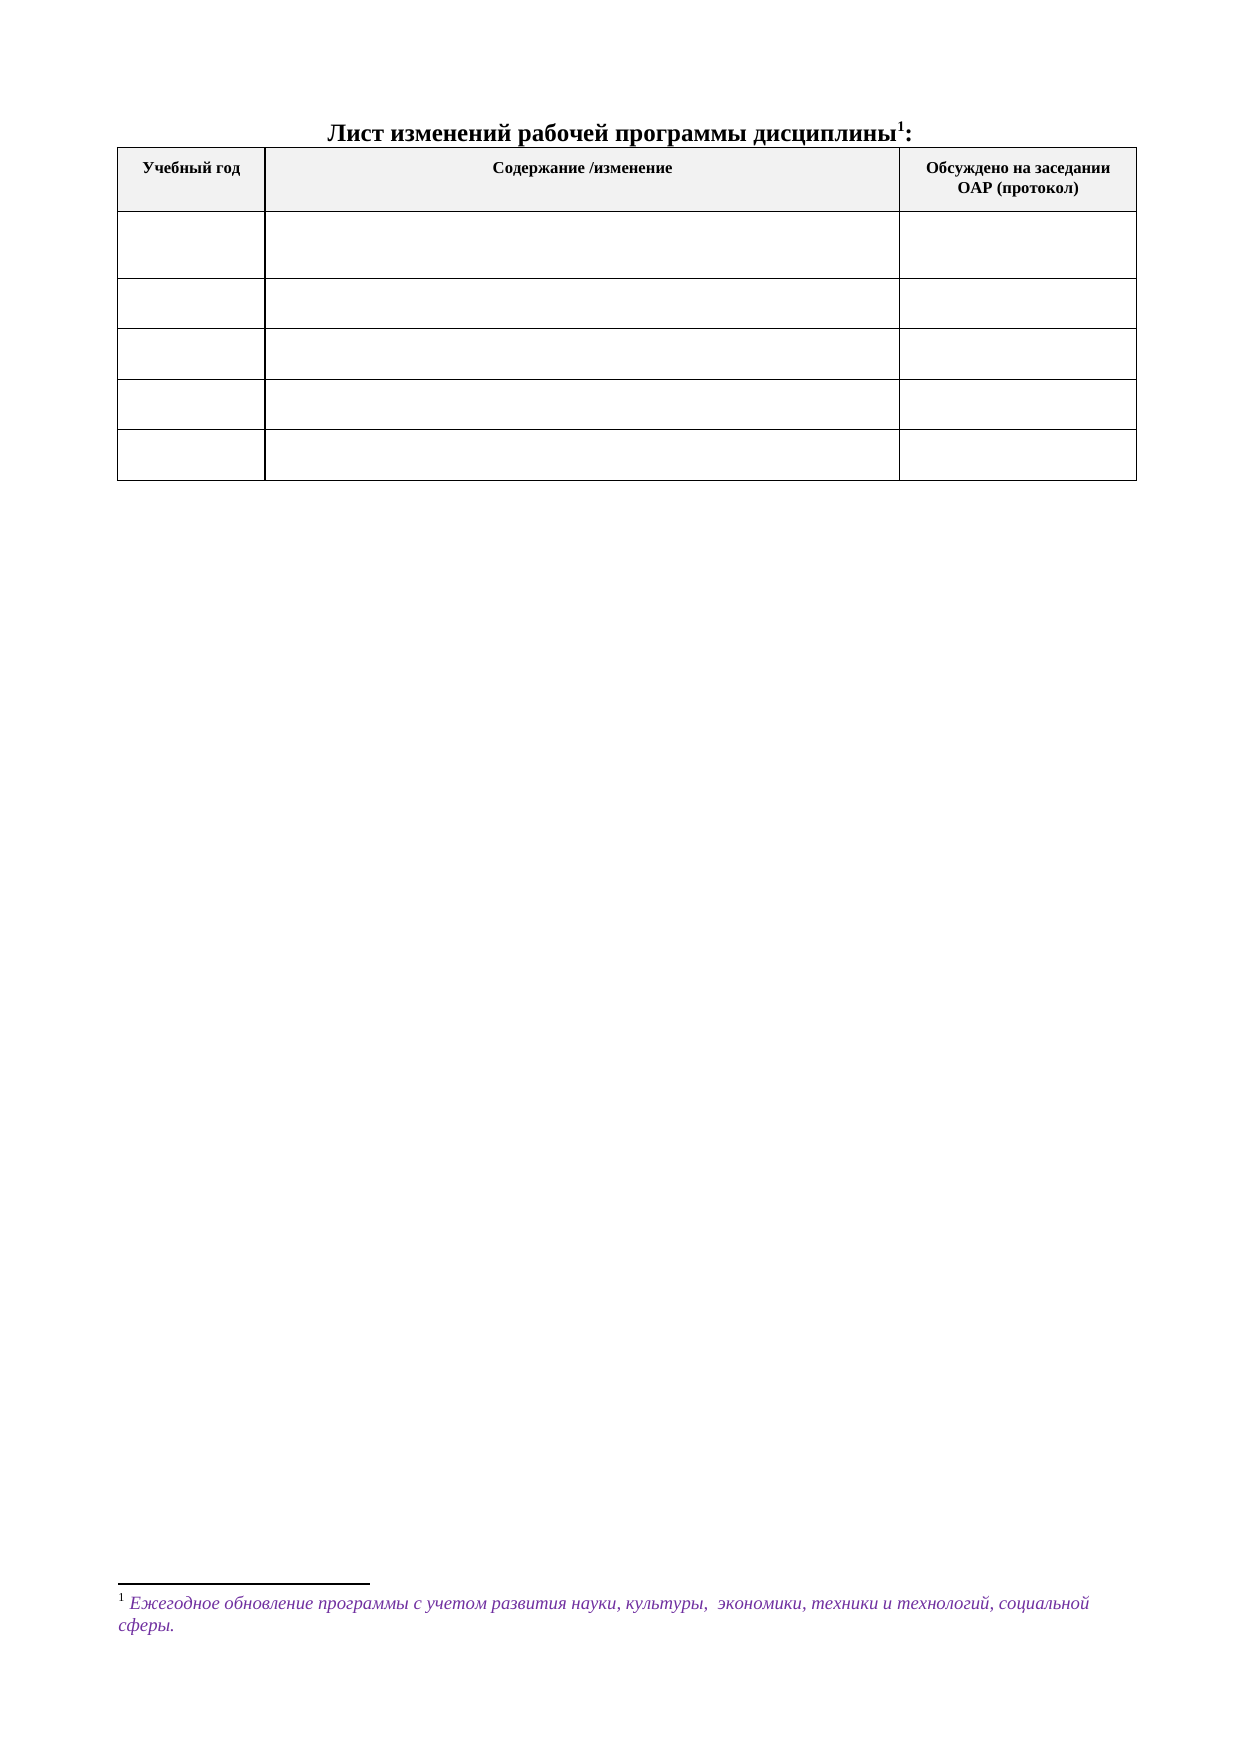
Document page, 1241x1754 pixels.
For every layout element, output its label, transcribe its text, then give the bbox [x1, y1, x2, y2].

table_cell [266, 329, 899, 379]
table_cell [266, 430, 899, 480]
table_cell [900, 212, 1136, 277]
table_cell [266, 380, 899, 429]
table_cell [118, 279, 264, 328]
table_cell [118, 430, 264, 480]
table_header Обсуждено на заседании ОАР (протокол) [900, 148, 1136, 211]
table_header Учебный год [118, 148, 264, 211]
table_header Содержание /изменение [266, 148, 899, 211]
table_cell [118, 329, 264, 379]
table_cell [900, 279, 1136, 328]
table_cell [266, 212, 899, 277]
table_cell [266, 279, 899, 328]
table_cell [118, 380, 264, 429]
table_cell [900, 430, 1136, 480]
table_cell [118, 212, 264, 277]
table_cell [900, 380, 1136, 429]
table_cell [900, 329, 1136, 379]
text Лист изменений рабочей программы дисциплины: [118, 118, 1122, 147]
